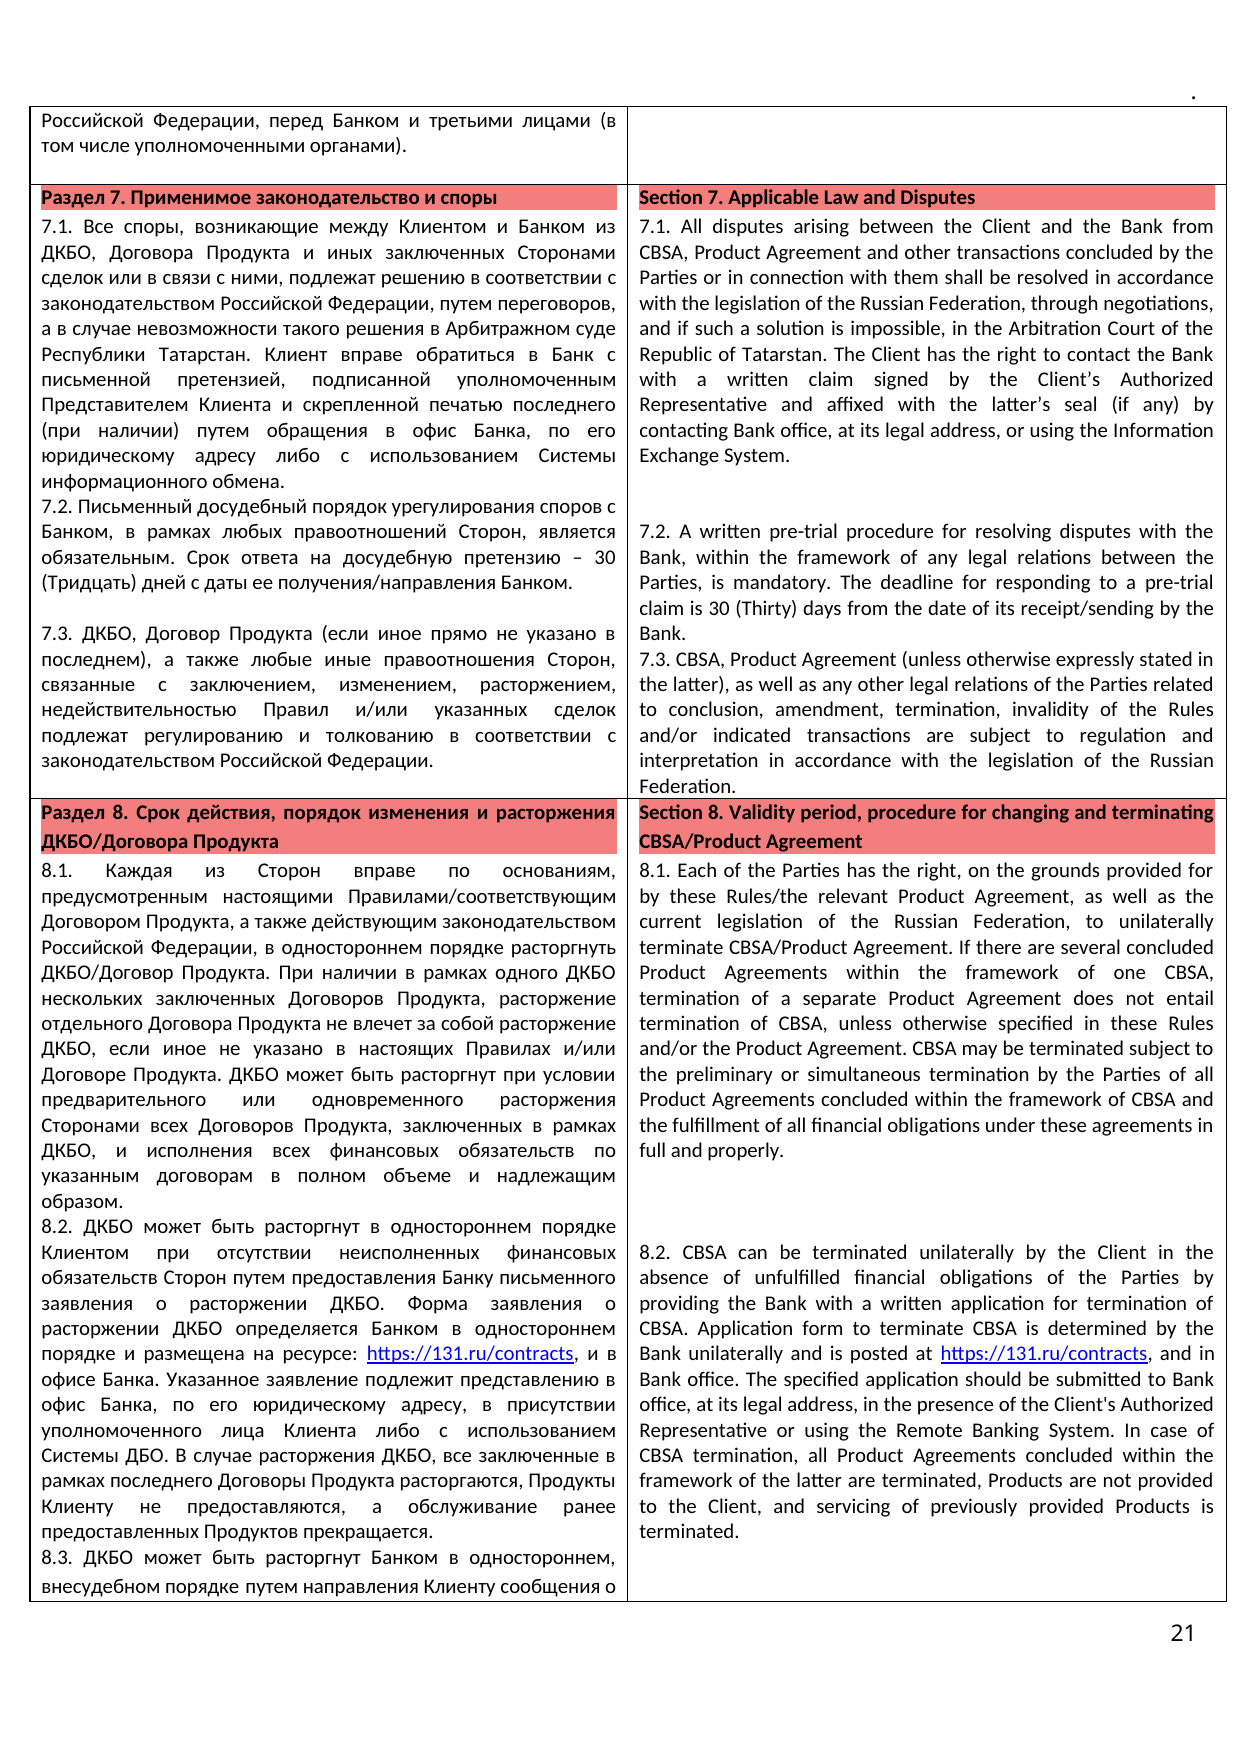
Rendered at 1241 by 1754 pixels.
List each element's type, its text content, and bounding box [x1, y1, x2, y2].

table_cell Section 7. Applicable Law and Disputes 7.1. All disputes arising between the Client and the Bank from CBSA, Product Agreement and other transactions concluded by the Parties or in connection with them shall be resolved in accordance with the legislation of the Russian Federation, through negotiations, and if such a solution is impossible, in the Arbitration Court of the Republic of Tatarstan. The Client has the right to contact the Bank with a written claim signed by the Client’s Authorized Representative and affixed with the latter’s seal (if any) by contacting Bank office, at its legal address, or using the Information Exchange System. 7.2. A written pre-trial procedure for resolving disputes with the Bank, within the framework of any legal relations between the Parties, is mandatory. The deadline for responding to a pre-trial claim is 30 (Thirty) days from the date of its receipt/sending by the Bank. 7.3. CBSA, Product Agreement (unless otherwise expressly stated in the latter), as well as any other legal relations of the Parties related to conclusion, amendment, termination, invalidity of the Rules and/or indicated transactions are subject to regulation and interpretation in accordance with the legislation of the Russian Federation. [628, 185, 1226, 798]
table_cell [628, 799, 1226, 1601]
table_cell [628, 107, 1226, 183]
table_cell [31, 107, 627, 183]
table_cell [31, 799, 627, 1601]
table_cell Раздел 7. Применимое законодательство и споры 7.1. Все споры, возникающие между Клиентом и Банком из ДКБО, Договора Продукта и иных заключенных Сторонами сделок или в связи с ними, подлежат решению в соответствии с законодательством Российской Федерации, путем переговоров, а в случае невозможности такого решения в Арбитражном суде Республики Татарстан. Клиент вправе обратиться в Банк с письменной претензией, подписанной уполномоченным Представителем Клиента и скрепленной печатью последнего (при наличии) путем обращения в офис Банка, по его юридическому адресу либо с использованием Системы информационного обмена. 7.2. Письменный досудебный порядок урегулирования споров с Банком, в рамках любых правоотношений Сторон, является обязательным. Срок ответа на досудебную претензию – 30 (Тридцать) дней с даты ее получения/направления Банком. 7.3. ДКБО, Договор Продукта (если иное прямо не указано в последнем), а также любые иные правоотношения Сторон, связанные с заключением, изменением, расторжением, недействительностью Правил и/или указанных сделок подлежат регулированию и толкованию в соответствии с законодательством Российской Федерации. [31, 185, 627, 798]
